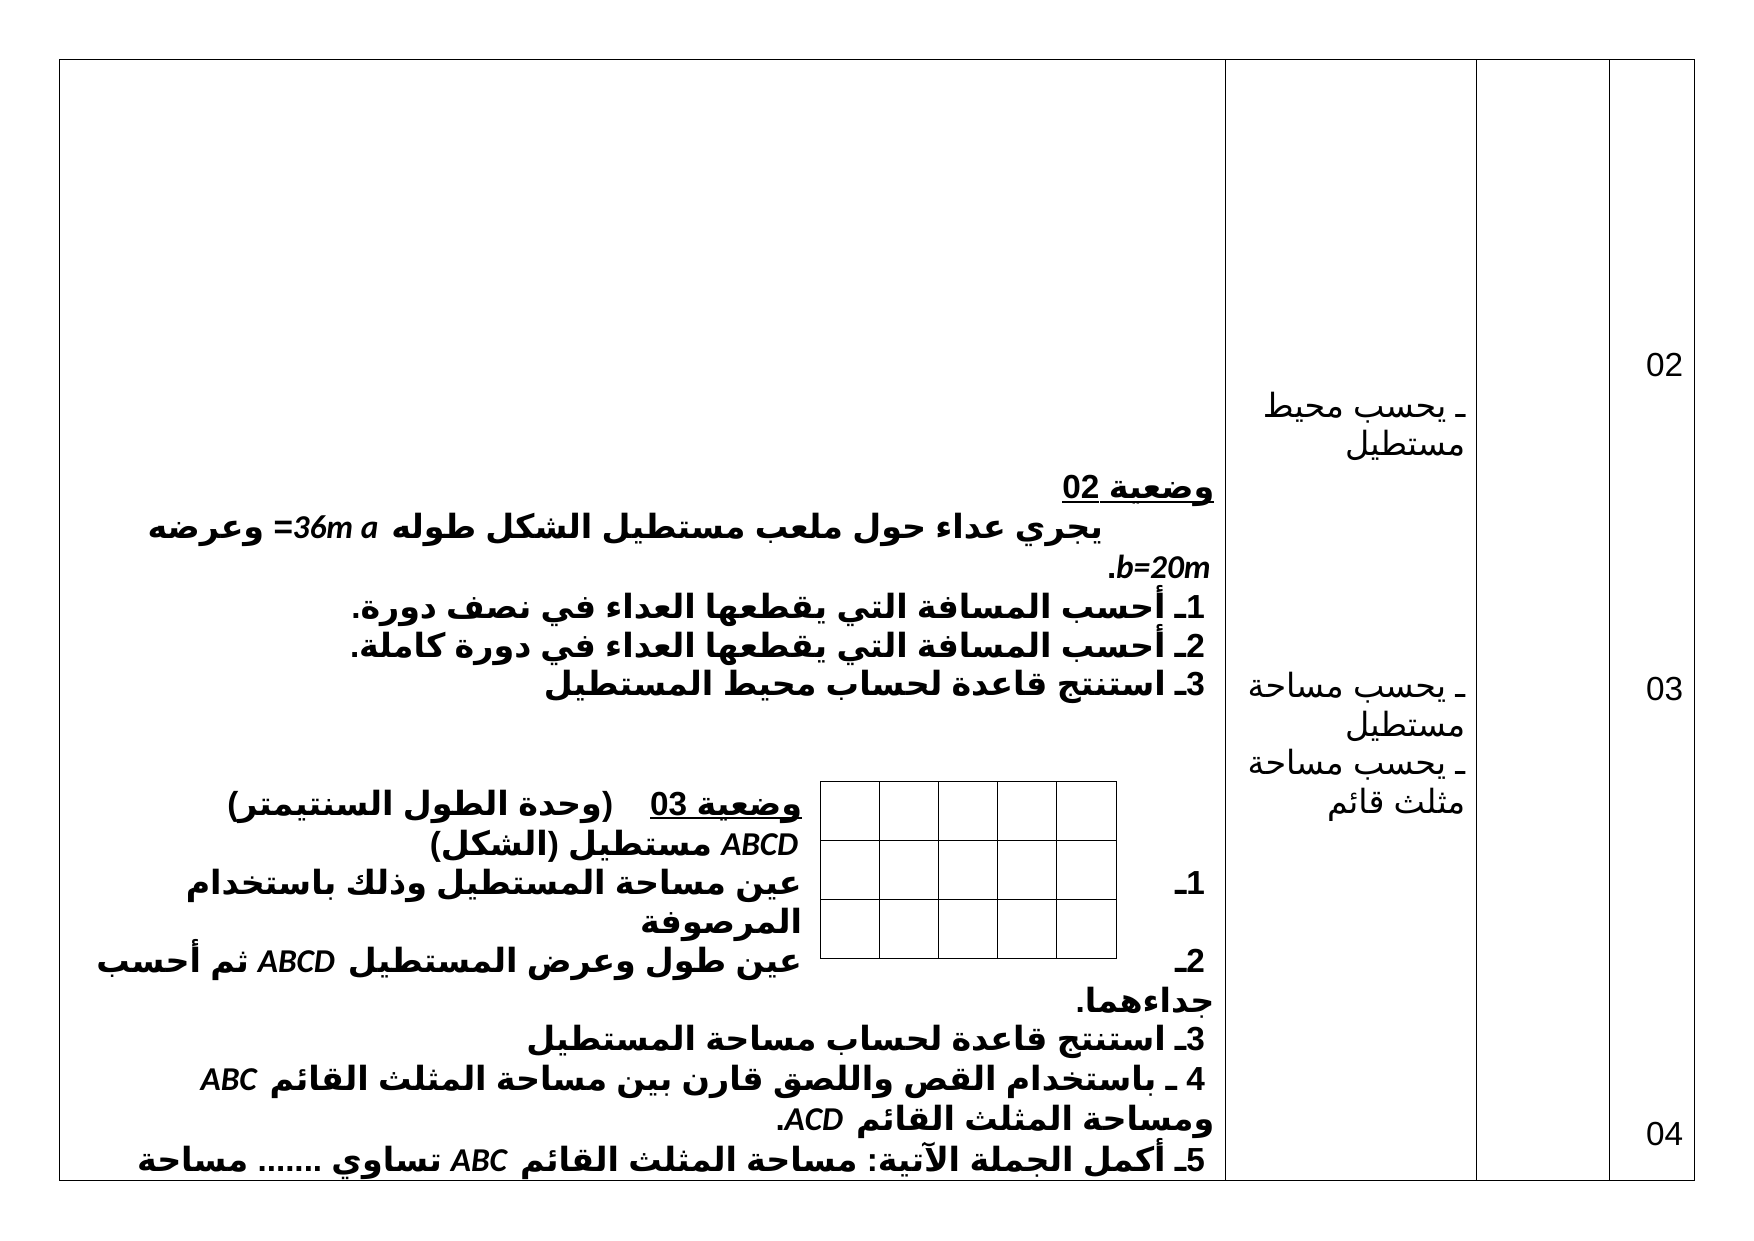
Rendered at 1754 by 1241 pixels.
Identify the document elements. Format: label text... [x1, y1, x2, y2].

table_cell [60, 60, 1225, 1180]
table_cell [1226, 60, 1476, 1180]
table_cell [1477, 60, 1609, 1180]
table_cell 01 02 03 04 05 [1610, 60, 1694, 1180]
